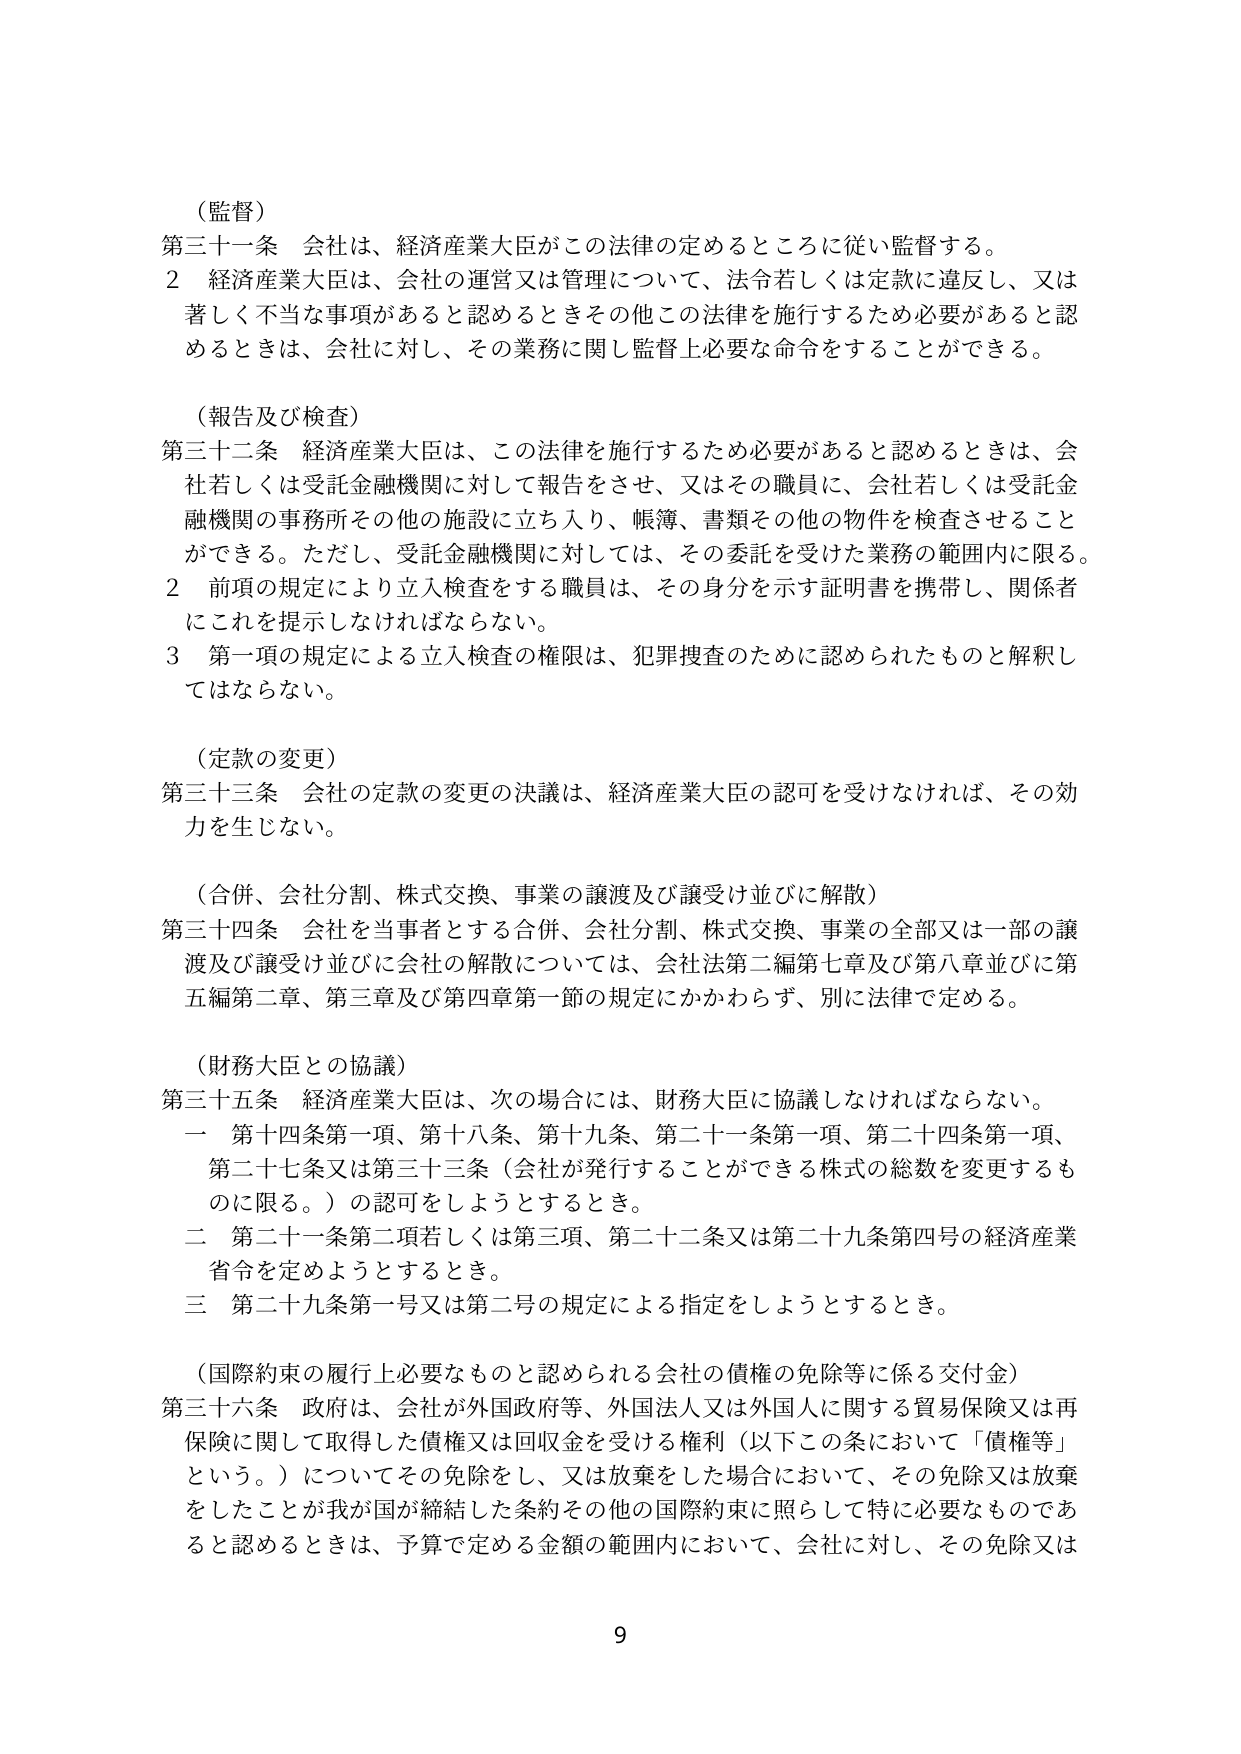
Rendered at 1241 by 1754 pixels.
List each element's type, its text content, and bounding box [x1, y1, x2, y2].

text ３ 第一項の規定による立入検査の権限は、犯罪捜査のために認められたものと解釈してはならない。 [161, 638, 1079, 706]
text （報告及び検査） [184, 399, 1079, 433]
text ２ 前項の規定により立入検査をする職員は、その身分を示す証明書を携帯し、関係者にこれを提示しなければならない。 [161, 569, 1079, 638]
text ２ 経済産業大臣は、会社の運営又は管理について、法令若しくは定款に違反し、又は著しく不当な事項があると認めるときその他この法律を施行するため必要があると認めるときは、会社に対し、その業務に関し監督上必要な命令をすることができる。 [161, 262, 1079, 364]
text （合併、会社分割、株式交換、事業の譲渡及び譲受け並びに解散） [184, 877, 1079, 911]
text （財務大臣との協議） [184, 1048, 1079, 1082]
text 二 第二十一条第二項若しくは第三項、第二十二条又は第二十九条第四号の経済産業省令を定めようとするとき。 [184, 1219, 1079, 1287]
text 三 第二十九条第一号又は第二号の規定による指定をしようとするとき。 [184, 1287, 1079, 1321]
text 第三十二条 経済産業大臣は、この法律を施行するため必要があると認めるときは、会社若しくは受託金融機関に対して報告をさせ、又はその職員に、会社若しくは受託金融機関の事務所その他の施設に立ち入り、帳簿、書類その他の物件を検査させることができる。ただし、受託金融機関に対しては、その委託を受けた業務の範囲内に限る。 [161, 433, 1079, 569]
text 第三十一条 会社は、経済産業大臣がこの法律の定めるところに従い監督する。 [161, 228, 1079, 262]
text 第三十四条 会社を当事者とする合併、会社分割、株式交換、事業の全部又は一部の譲渡及び譲受け並びに会社の解散については、会社法第二編第七章及び第八章並びに第五編第二章、第三章及び第四章第一節の規定にかかわらず、別に法律で定める。 [161, 911, 1079, 1014]
text （定款の変更） [184, 740, 1079, 774]
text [161, 1389, 1079, 1560]
text （監督） [184, 194, 1079, 228]
text 第三十三条 会社の定款の変更の決議は、経済産業大臣の認可を受けなければ、その効力を生じない。 [161, 774, 1079, 843]
text （国際約束の履行上必要なものと認められる会社の債権の免除等に係る交付金） [184, 1355, 1079, 1389]
text 第三十五条 経済産業大臣は、次の場合には、財務大臣に協議しなければならない。 [161, 1082, 1079, 1116]
text 一 第十四条第一項、第十八条、第十九条、第二十一条第一項、第二十四条第一項、第二十七条又は第三十三条（会社が発行することができる株式の総数を変更するものに限る。）の認可をしようとするとき。 [184, 1116, 1079, 1219]
